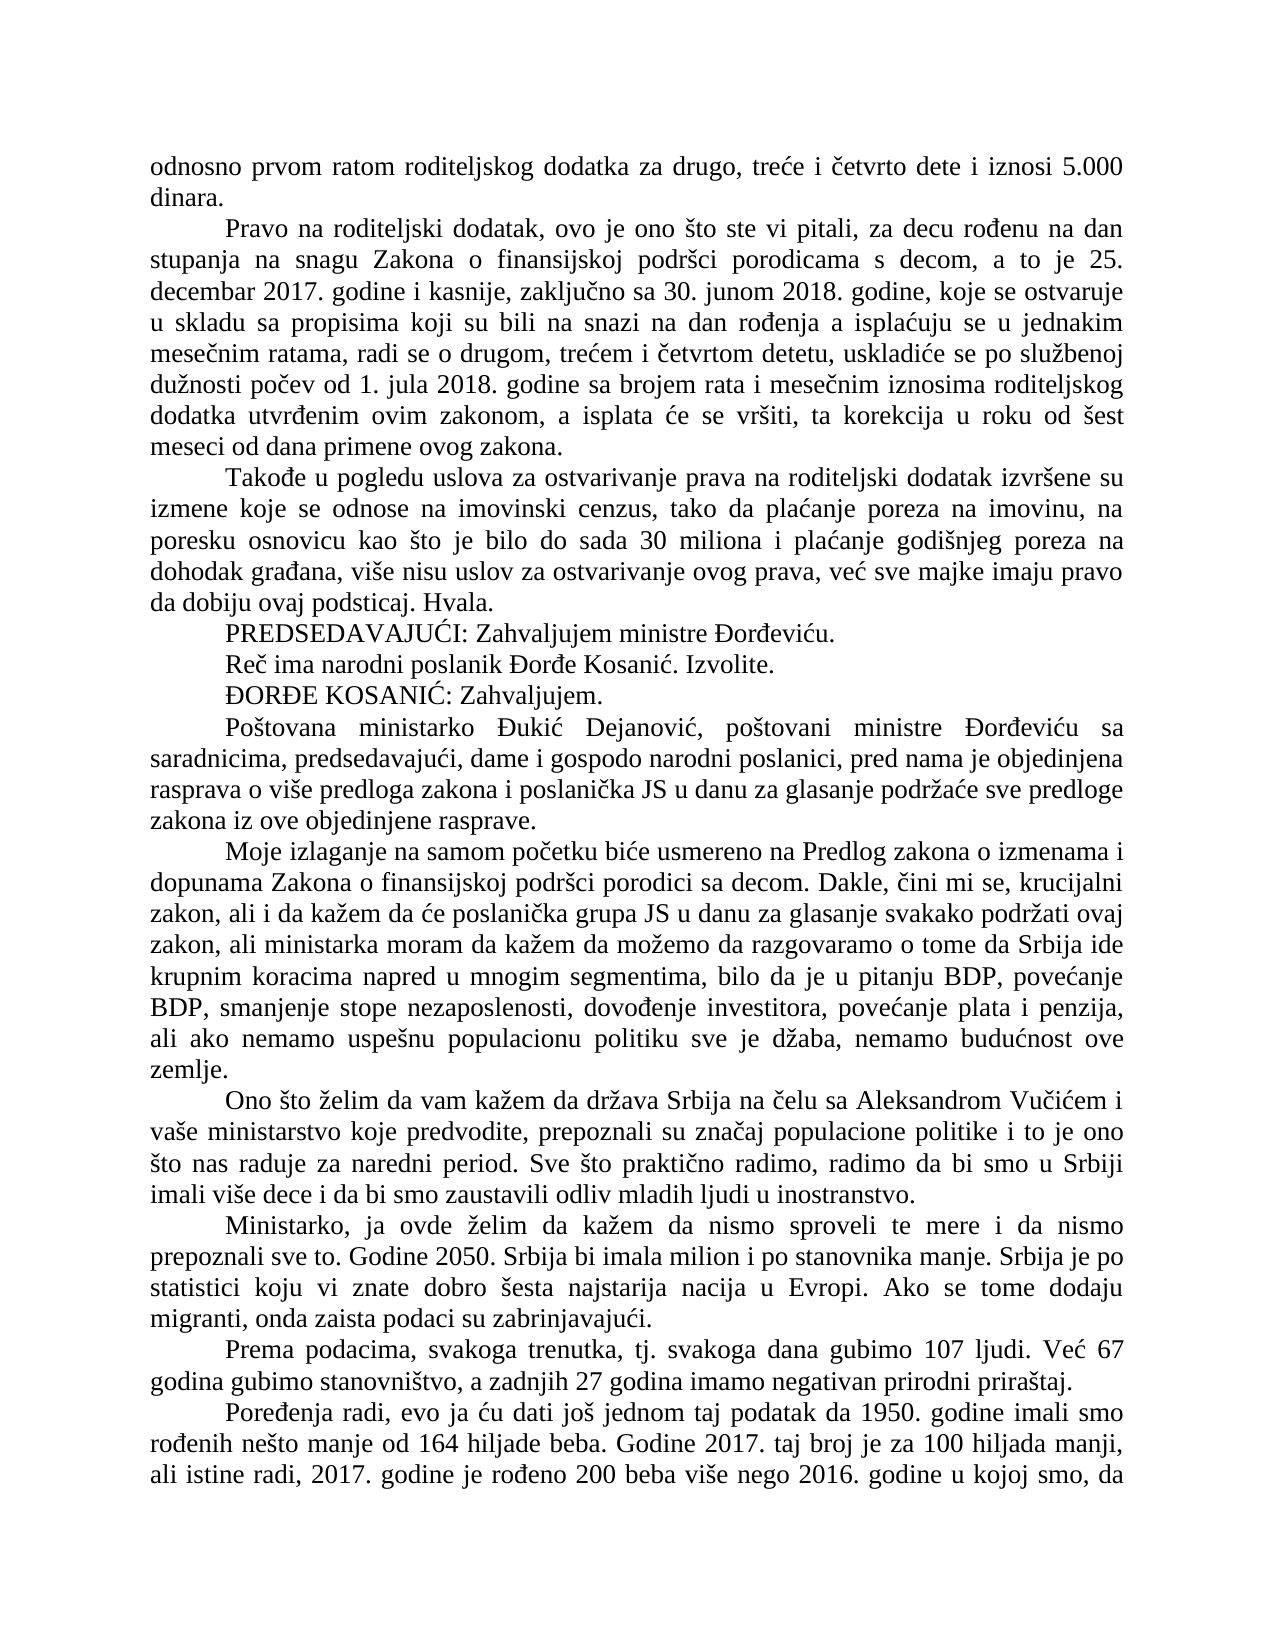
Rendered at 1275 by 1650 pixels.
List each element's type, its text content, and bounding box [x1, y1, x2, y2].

text Ministarko, ja ovde želim da kažem da nismo sproveli te mere i da nismo prepoznali sve to. Godine 2050. Srbija bi imala milion i po stanovnika manje. Srbija je po statistici koju vi znate dobro šesta najstarija nacija u Evropi. Ako se tome dodaju migranti, onda zaista podaci su zabrinjavajući. [150, 1209, 1125, 1333]
text PREDSEDAVAJUĆI: Zahvaljujem ministre Đorđeviću. [150, 617, 1125, 648]
text Ono što želim da vam kažem da država Srbija na čelu sa Aleksandrom Vučićem i vaše ministarstvo koje predvodite, prepoznali su značaj populacione politike i to je ono što nas raduje za naredni period. Sve što praktično radimo, radimo da bi smo u Srbiji imali više dece i da bi smo zaustavili odliv mladih ljudi u inostranstvo. [150, 1084, 1125, 1209]
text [150, 150, 1125, 212]
text Takođe u pogledu uslova za ostvarivanje prava na roditeljski dodatak izvršene su izmene koje se odnose na imovinski cenzus, tako da plaćanje poreza na imovinu, na poresku osnovicu kao što je bilo do sada 30 miliona i plaćanje godišnjeg poreza na dohodak građana, više nisu uslov za ostvarivanje ovog prava, već sve majke imaju pravo da dobiju ovaj podsticaj. Hvala. [150, 461, 1125, 617]
text Prema podacima, svakoga trenutka, tj. svakoga dana gubimo 107 ljudi. Već 67 godina gubimo stanovništvo, a zadnjih 27 godina imamo negativan prirodni priraštaj. [150, 1333, 1125, 1396]
text Pravo na roditeljski dodatak, ovo je ono što ste vi pitali, za decu rođenu na dan stupanja na snagu Zakona o finansijskoj podršci porodicama s decom, a to je 25. decembar 2017. godine i kasnije, zaključno sa 30. junom 2018. godine, koje se ostvaruje u skladu sa propisima koji su bili na snazi na dan rođenja a isplaćuju se u jednakim mesečnim ratama, radi se o drugom, trećem i četvrtom detetu, uskladiće se po službenoj dužnosti počev od 1. jula 2018. godine sa brojem rata i mesečnim iznosima roditeljskog dodatka utvrđenim ovim zakonom, a isplata će se vršiti, ta korekcija u roku od šest meseci od dana primene ovog zakona. [150, 212, 1125, 461]
text ĐORĐE KOSANIĆ: Zahvaljujem. [150, 679, 1125, 711]
text Reč ima narodni poslanik Đorđe Kosanić. Izvolite. [150, 648, 1125, 679]
text Moje izlaganje na samom početku biće usmereno na Predlog zakona o izmenama i dopunama Zakona o finansijskoj podršci porodici sa decom. Dakle, čini mi se, krucijalni zakon, ali i da kažem da će poslanička grupa JS u danu za glasanje svakako podržati ovaj zakon, ali ministarka moram da kažem da možemo da razgovaramo o tome da Srbija ide krupnim koracima napred u mnogim segmentima, bilo da je u pitanju BDP, povećanje BDP, smanjenje stope nezaposlenosti, dovođenje investitora, povećanje plata i penzija, ali ako nemamo uspešnu populacionu politiku sve je džaba, nemamo budućnost ove zemlje. [150, 835, 1125, 1084]
text Poštovana ministarko Đukić Dejanović, poštovani ministre Đorđeviću sa saradnicima, predsedavajući, dame i gospodo narodni poslanici, pred nama je objedinjena rasprava o više predloga zakona i poslanička JS u danu za glasanje podržaće sve predloge zakona iz ove objedinjene rasprave. [150, 711, 1125, 835]
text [150, 1396, 1125, 1489]
